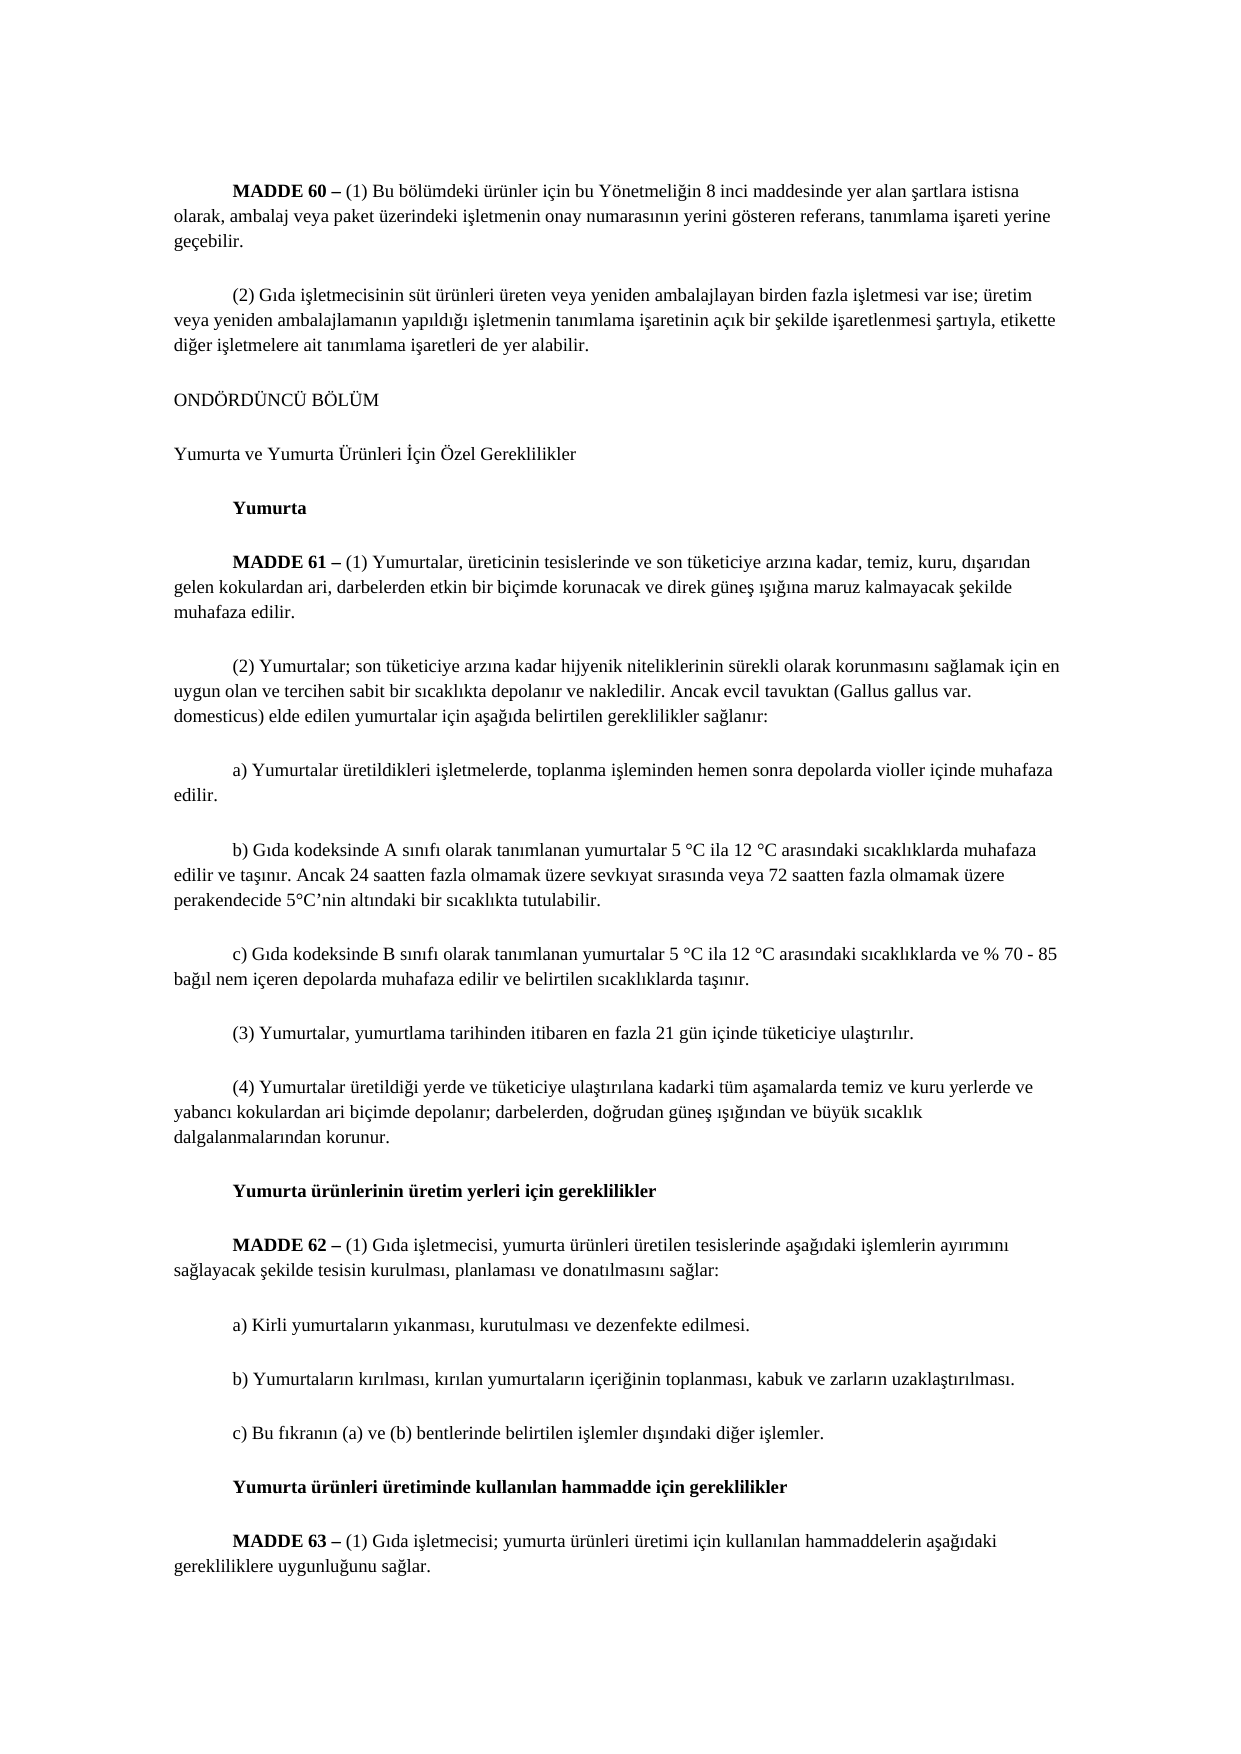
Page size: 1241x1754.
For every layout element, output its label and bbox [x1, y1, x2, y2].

table_header [146, 148, 1094, 1606]
